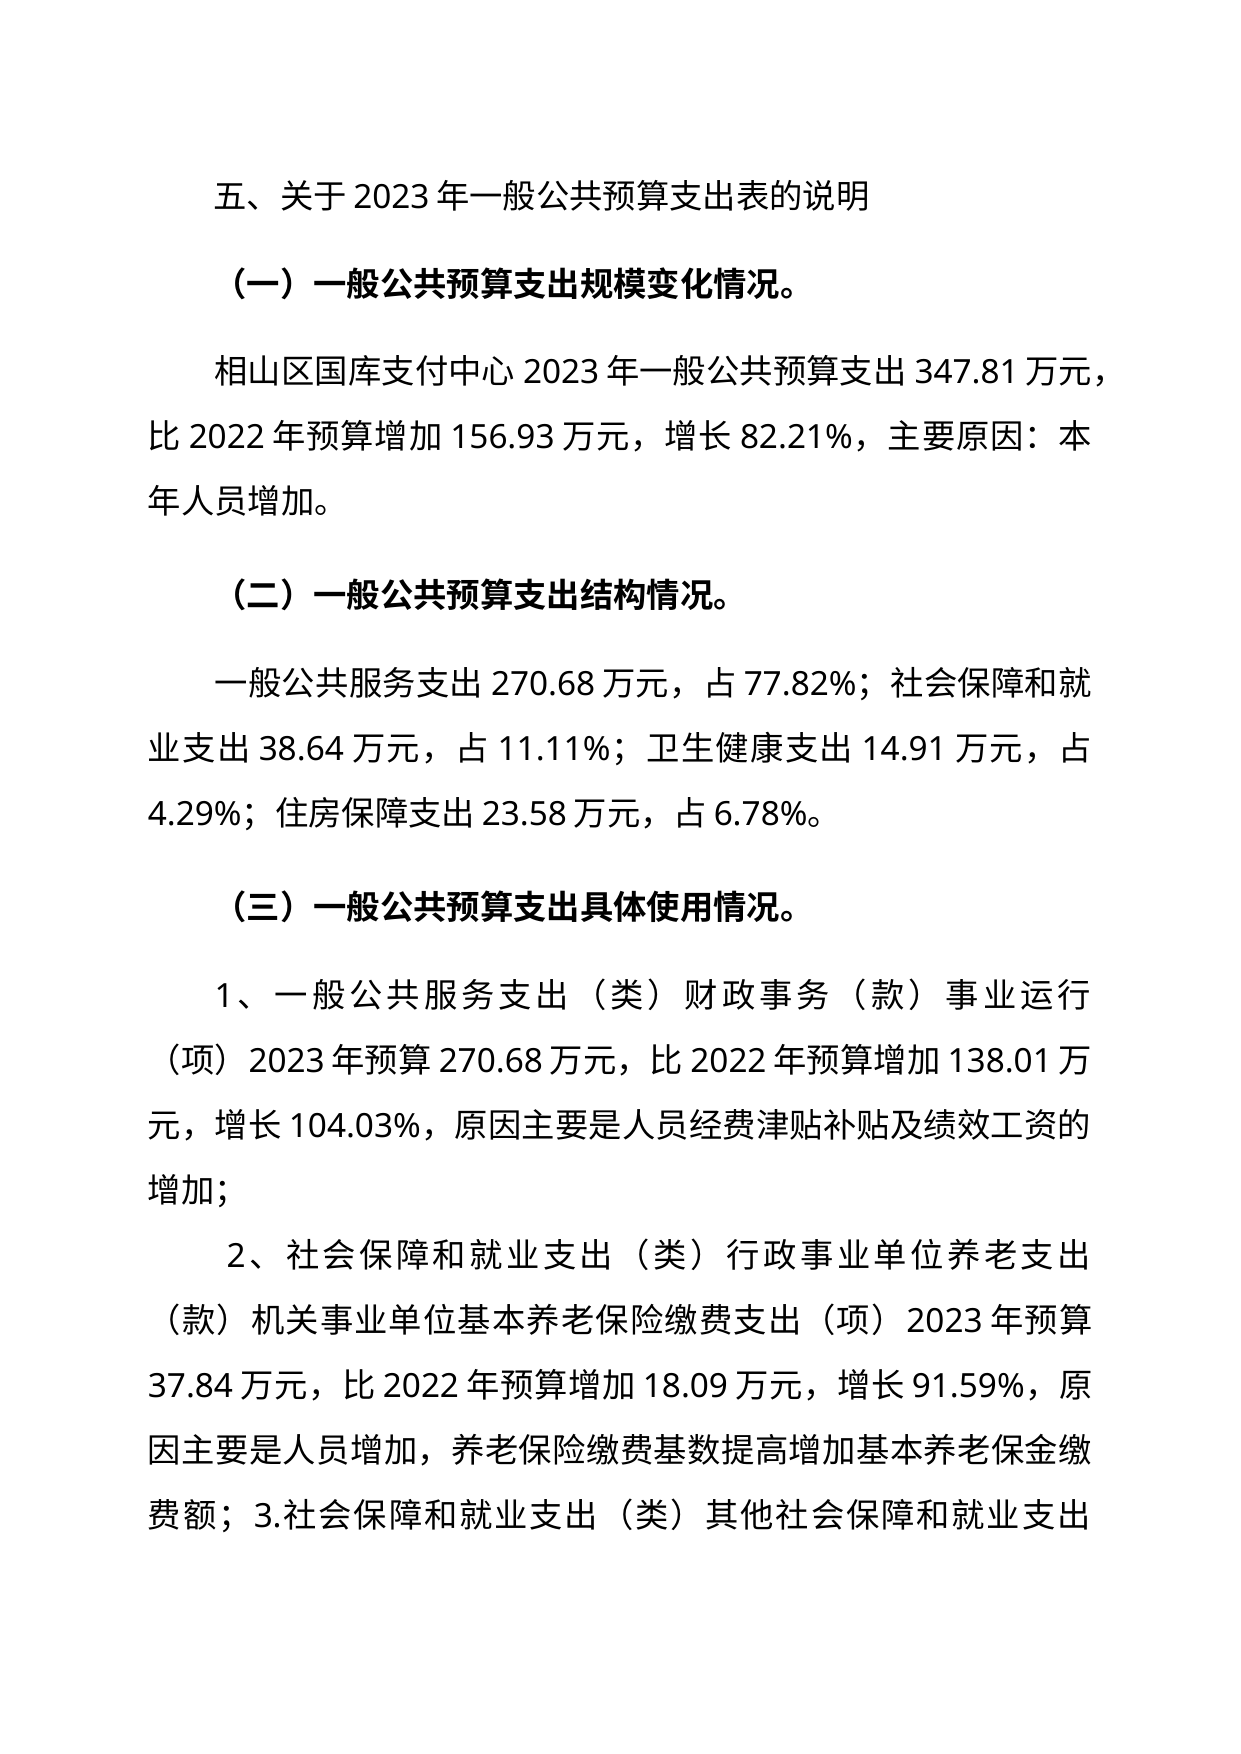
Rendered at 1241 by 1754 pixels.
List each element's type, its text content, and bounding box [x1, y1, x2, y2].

text 相山区国库支付中心2023年一般公共预算支出347.81万元，比2022年预算增加156.93万元，增长82.21%，主要原因：本年人员增加。 [148, 337, 1092, 532]
text 五、关于2023年一般公共预算支出表的说明 [148, 162, 1092, 220]
text （三）一般公共预算支出具体使用情况。 [148, 873, 1092, 931]
text （二）一般公共预算支出结构情况。 [148, 561, 1092, 619]
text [148, 1220, 1092, 1545]
text 1、一般公共服务支出（类）财政事务（款）事业运行（项）2023年预算270.68万元，比2022年预算增加138.01万元，增长104.03%，原因主要是人员经费津贴补贴及绩效工资的增加； [148, 960, 1092, 1220]
text （一）一般公共预算支出规模变化情况。 [148, 249, 1092, 308]
text 一般公共服务支出270.68万元，占77.82%；社会保障和就业支出38.64万元，占11.11%；卫生健康支出14.91万元，占4.29%；住房保障支出23.58万元，占6.78%。 [148, 649, 1092, 844]
